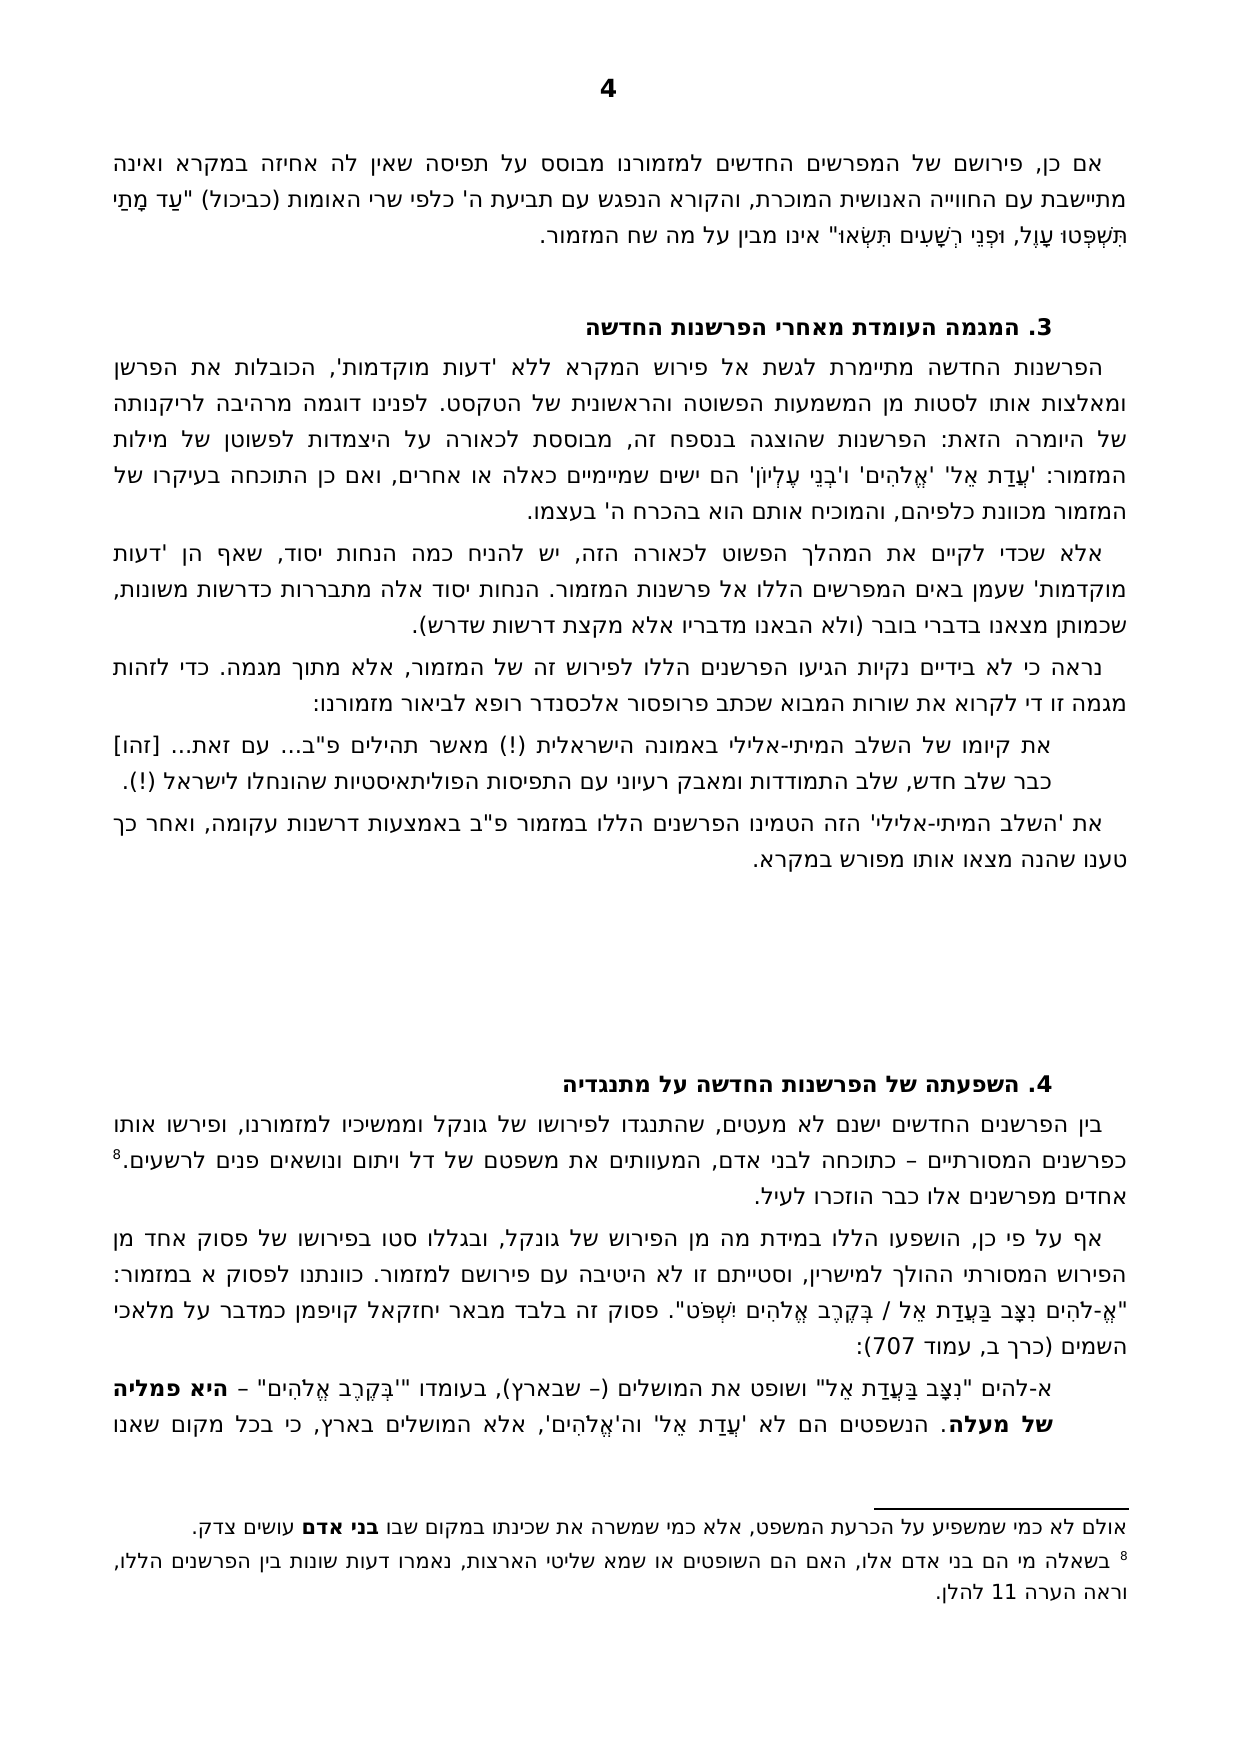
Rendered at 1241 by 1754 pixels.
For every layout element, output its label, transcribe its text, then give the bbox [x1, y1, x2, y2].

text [112, 1375, 1053, 1438]
text אלא שכדי לקיים את המהלך הפשוט לכאורה הזה, יש להניח כמה הנחות יסוד, שאף הן 'דעות מוקדמות' שעמן באים המפרשים הללו אל פרשנות המזמור. הנחות יסוד אלה מתבררות כדרשות משונות, שכמותן מצאנו בדברי בובר (ולא הבאנו מדבריו אלא מקצת דרשות שדרש). [112, 540, 1128, 639]
text אם כן, פירושם של המפרשים החדשים למזמורנו מבוסס על תפיסה שאין לה אחיזה במקרא ואינה מתיישבת עם החווייה האנושית המוכרת, והקורא הנפגש עם תביעת ה' כלפי שרי האומות (כביכול) "עַד מָתַי תִּשְׁפְּטוּ עָוֶל, וּפְנֵי רְשָׁעִים תִּשְׂאוּ" אינו מבין על מה שח המזמור. [112, 150, 1128, 248]
text בין הפרשנים החדשים ישנם לא מעטים, שהתנגדו לפירושו של גונקל וממשיכיו למזמורנו, ופירשו אותו כפרשנים המסורתיים – כתוכחה לבני אדם, המעוותים את משפטם של דל ויתום ונושאים פנים לרשעים. אחדים מפרשנים אלו כבר הוזכרו לעיל. [112, 1111, 1128, 1210]
text אף על פי כן, הושפעו הללו במידת מה מן הפירוש של גונקל, ובגללו סטו בפירושו של פסוק אחד מן הפירוש המסורתי ההולך למישרין, וסטייתם זו לא היטיבה עם פירושם למזמור. כוונתנו לפסוק א במזמור: "אֱ‍-לֹהִים נִצָּב בַּעֲדַת אֵל / בְּקֶרֶב אֱלֹהִים יִשְׁפֹּט". פסוק זה בלבד מבאר יחזקאל קויפמן כמדבר על מלאכי השמים (כרך ב, עמוד 707): [112, 1225, 1128, 1360]
text נראה כי לא בידיים נקיות הגיעו הפרשנים הללו לפירוש זה של המזמור, אלא מתוך מגמה. כדי לזהות מגמה זו די לקרוא את שורות המבוא שכתב פרופסור אלכסנדר רופא לביאור מזמורנו: [112, 654, 1128, 717]
text את 'השלב המיתי-אלילי' הזה הטמינו הפרשנים הללו במזמור פ"ב באמצעות דרשנות עקומה, ואחר כך טענו שהנה מצאו אותו מפורש במקרא. [112, 811, 1128, 873]
text את קיומו של השלב המיתי-אלילי באמונה הישראלית (!) מאשר תהילים פ"ב... עם זאת... [זהו] כבר שלב חדש, שלב התמודדות ומאבק רעיוני עם התפיסות הפוליתאיסטיות שהונחלו לישראל (!). [112, 732, 1053, 795]
subtitle 3. המגמה העומדת מאחרי הפרשנות החדשה [112, 314, 1128, 341]
text הפרשנות החדשה מתיימרת לגשת אל פירוש המקרא ללא 'דעות מוקדמות', הכובלות את הפרשן ומאלצות אותו לסטות מן המשמעות הפשוטה והראשונית של הטקסט. לפנינו דוגמה מרהיבה לריקנותה של היומרה הזאת: הפרשנות שהוצגה בנספח זה, מבוססת לכאורה על היצמדות לפשוטן של מילות המזמור: 'עֲדַת אֵל' 'אֱלֹהִים' ו'בְנֵי עֶלְיוֹן' הם ישים שמיימיים כאלה או אחרים, ואם כן התוכחה בעיקרו של המזמור מכוונת כלפיהם, והמוכיח אותם הוא בהכרח ה' בעצמו. [112, 354, 1128, 525]
subtitle 4. השפעתה של הפרשנות החדשה על מתנגדיה [112, 1071, 1128, 1098]
